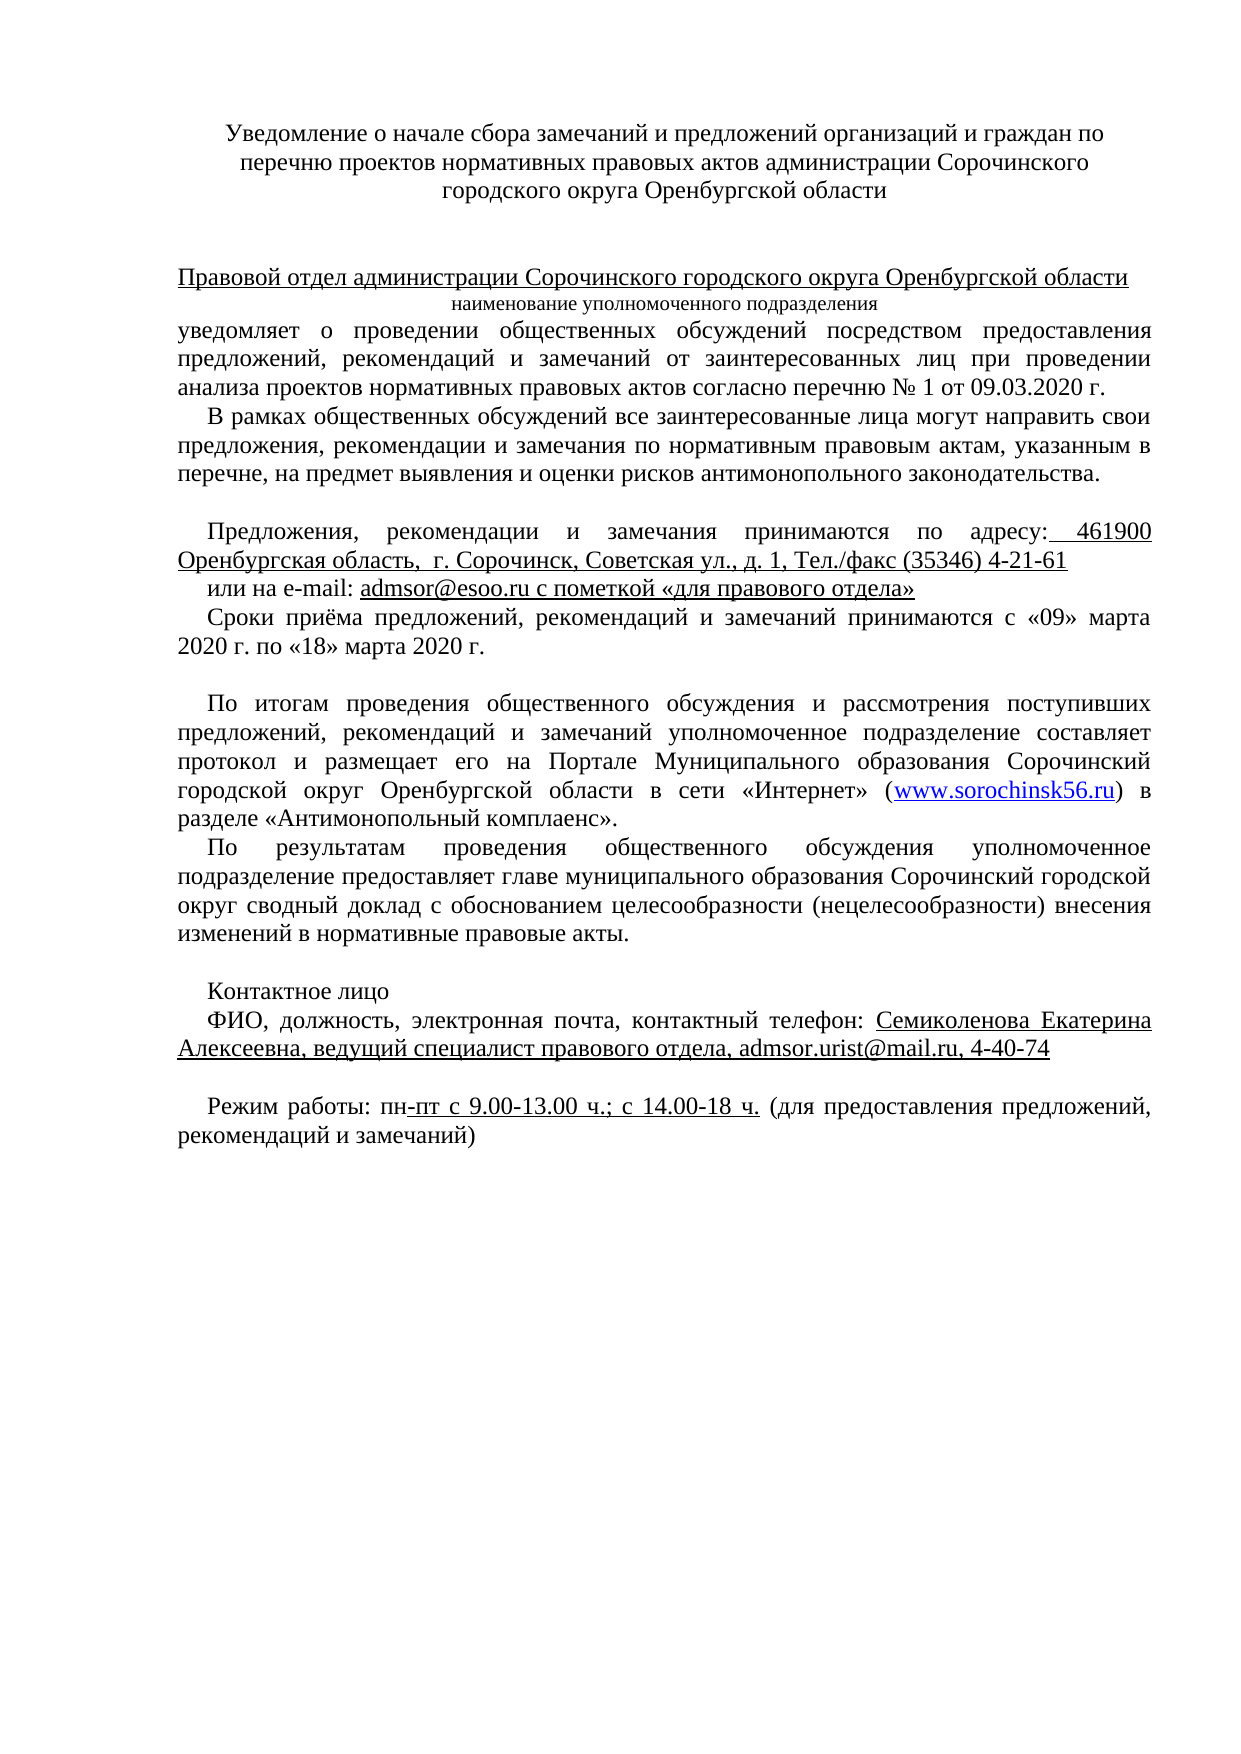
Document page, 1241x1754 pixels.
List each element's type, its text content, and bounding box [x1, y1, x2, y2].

text наименование уполномоченного подразделения [177, 291, 1152, 315]
text В рамках общественных обсуждений все заинтересованные лица могут направить свои предложения, рекомендации и замечания по нормативным правовым актам, указанным в перечне, на предмет выявления и оценки рисков антимонопольного законодательства. [177, 401, 1152, 487]
text По итогам проведения общественного обсуждения и рассмотрения поступивших предложений, рекомендаций и замечаний уполномоченное подразделение составляет протокол и размещает его на Портале Муниципального образования Сорочинский городской округ Оренбургской области в сети «Интернет» (www.sorochinsk56.ru) в разделе «Антимонопольный комплаенс». [177, 688, 1152, 832]
text Контактное лицо [177, 976, 1152, 1005]
text уведомляет о проведении общественных обсуждений посредством предоставления предложений, рекомендаций и замечаний от заинтересованных лиц при проведении анализа проектов нормативных правовых актов согласно перечню № 1 от 09.03.2020 г. [177, 315, 1152, 401]
text По результатам проведения общественного обсуждения уполномоченное подразделение предоставляет главе муниципального образования Сорочинский городской округ сводный доклад с обоснованием целесообразности (нецелесообразности) внесения изменений в нормативные правовые акты. [177, 832, 1152, 947]
text ФИО, должность, электронная почта, контактный телефон: Семиколенова Екатерина Алексеевна, ведущий специалист правового отдела, admsor.urist@mail.ru, 4-40-74 [177, 1005, 1152, 1062]
text Сроки приёма предложений, рекомендаций и замечаний принимаются с «09» марта 2020 г. по «18» марта 2020 г. [177, 602, 1152, 660]
text или на e-mail: admsor@esoo.ru с пометкой «для правового отдела» [177, 573, 1152, 602]
text Уведомление о начале сбора замечаний и предложений организаций и граждан по перечню проектов нормативных правовых актов администрации Сорочинского городского округа Оренбургской области [177, 118, 1152, 204]
text Правовой отдел администрации Сорочинского городского округа Оренбургской области [177, 262, 1152, 291]
text Предложения, рекомендации и замечания принимаются по адресу: 461900 Оренбургская область, г. Сорочинск, Советская ул., д. 1, Тел./факс (35346) 4-21-61 [177, 516, 1152, 573]
text Режим работы: пн-пт с 9.00-13.00 ч.; с 14.00-18 ч. (для предоставления предложений, рекомендаций и замечаний) [177, 1091, 1152, 1148]
